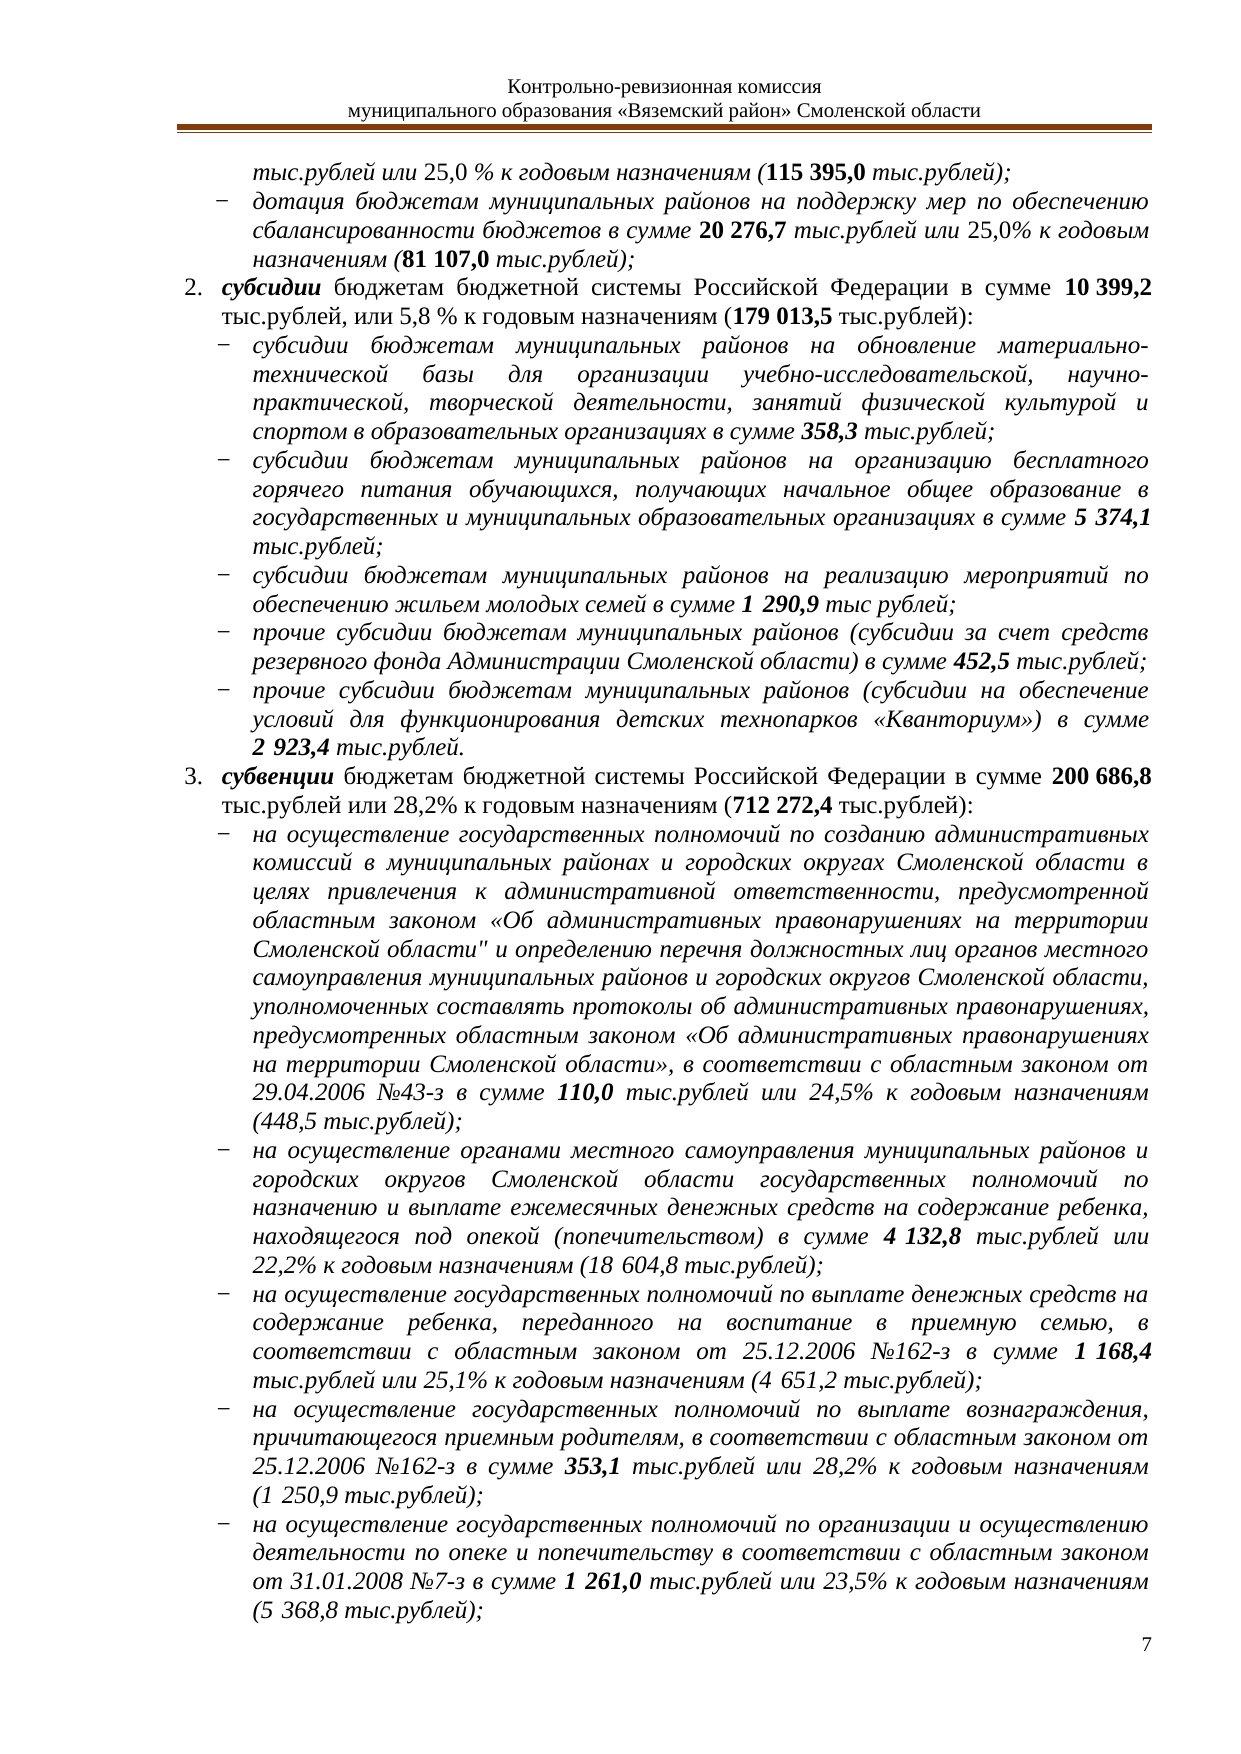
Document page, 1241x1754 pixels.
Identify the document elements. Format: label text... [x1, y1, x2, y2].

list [215, 157, 1152, 186]
list прочие субсидии бюджетам муниципальных районов (субсидии на обеспечение условий для функционирования детских технопарков «Кванториум») в сумме 2 923,4 тыс.рублей. [215, 675, 1152, 761]
list на осуществление государственных полномочий по организации и осуществлению деятельности по опеке и попечительству в соответствии с областным законом от 31.01.2008 №7-з в сумме 1 261,0 тыс.рублей или 23,5% к годовым назначениям (5 368,8 тыс.рублей); [215, 1509, 1152, 1624]
list субсидии бюджетам муниципальных районов на обновление материально-технической базы для организации учебно-исследовательской, научно-практической, творческой деятельности, занятий физической культурой и спортом в образовательных организациях в сумме 358,3 тыс.рублей; [215, 330, 1152, 445]
list субсидии бюджетам муниципальных районов на организацию бесплатного горячего питания обучающихся, получающих начальное общее образование в государственных и муниципальных образовательных организациях в сумме 5 374,1 тыс.рублей; [215, 445, 1152, 560]
list на осуществление государственных полномочий по выплате вознаграждения, причитающегося приемным родителям, в соответствии с областным законом от 25.12.2006 №162-з в сумме 353,1 тыс.рублей или 28,2% к годовым назначениям (1 250,9 тыс.рублей); [215, 1394, 1152, 1509]
list на осуществление государственных полномочий по выплате денежных средств на содержание ребенка, переданного на воспитание в приемную семью, в соответствии с областным законом от 25.12.2006 №162-з в сумме 1 168,4 тыс.рублей или 25,1% к годовым назначениям (4 651,2 тыс.рублей); [215, 1279, 1152, 1394]
list на осуществление государственных полномочий по созданию административных комиссий в муниципальных районах и городских округах Смоленской области в целях привлечения к административной ответственности, предусмотренной областным законом «Об административных правонарушениях на территории Смоленской области" и определению перечня должностных лиц органов местного самоуправления муниципальных районов и городских округов Смоленской области, уполномоченных составлять протоколы об административных правонарушениях, предусмотренных областным законом «Об административных правонарушениях на территории Смоленской области», в соответствии с областным законом от 29.04.2006 №43-з в сумме 110,0 тыс.рублей или 24,5% к годовым назначениям (448,5 тыс.рублей); [215, 819, 1152, 1135]
list субсидии бюджетам муниципальных районов на реализацию мероприятий по обеспечению жильем молодых семей в сумме 1 290,9 тыс рублей; [215, 560, 1152, 617]
list прочие субсидии бюджетам муниципальных районов (субсидии за счет средств резервного фонда Администрации Смоленской области) в сумме 452,5 тыс.рублей; [215, 617, 1152, 675]
list субвенции бюджетам бюджетной системы Российской Федерации в сумме 200 686,8 тыс.рублей или 28,2% к годовым назначениям (712 272,4 тыс.рублей): [184, 761, 1152, 819]
list субсидии бюджетам бюджетной системы Российской Федерации в сумме 10 399,2 тыс.рублей, или 5,8 % к годовым назначениям (179 013,5 тыс.рублей): [184, 272, 1152, 330]
list дотация бюджетам муниципальных районов на поддержку мер по обеспечению сбалансированности бюджетов в сумме 20 276,7 тыс.рублей или 25,0% к годовым назначениям (81 107,0 тыс.рублей); [215, 186, 1152, 272]
list на осуществление органами местного самоуправления муниципальных районов и городских округов Смоленской области государственных полномочий по назначению и выплате ежемесячных денежных средств на содержание ребенка, находящегося под опекой (попечительством) в сумме 4 132,8 тыс.рублей или 22,2% к годовым назначениям (18 604,8 тыс.рублей); [215, 1135, 1152, 1279]
